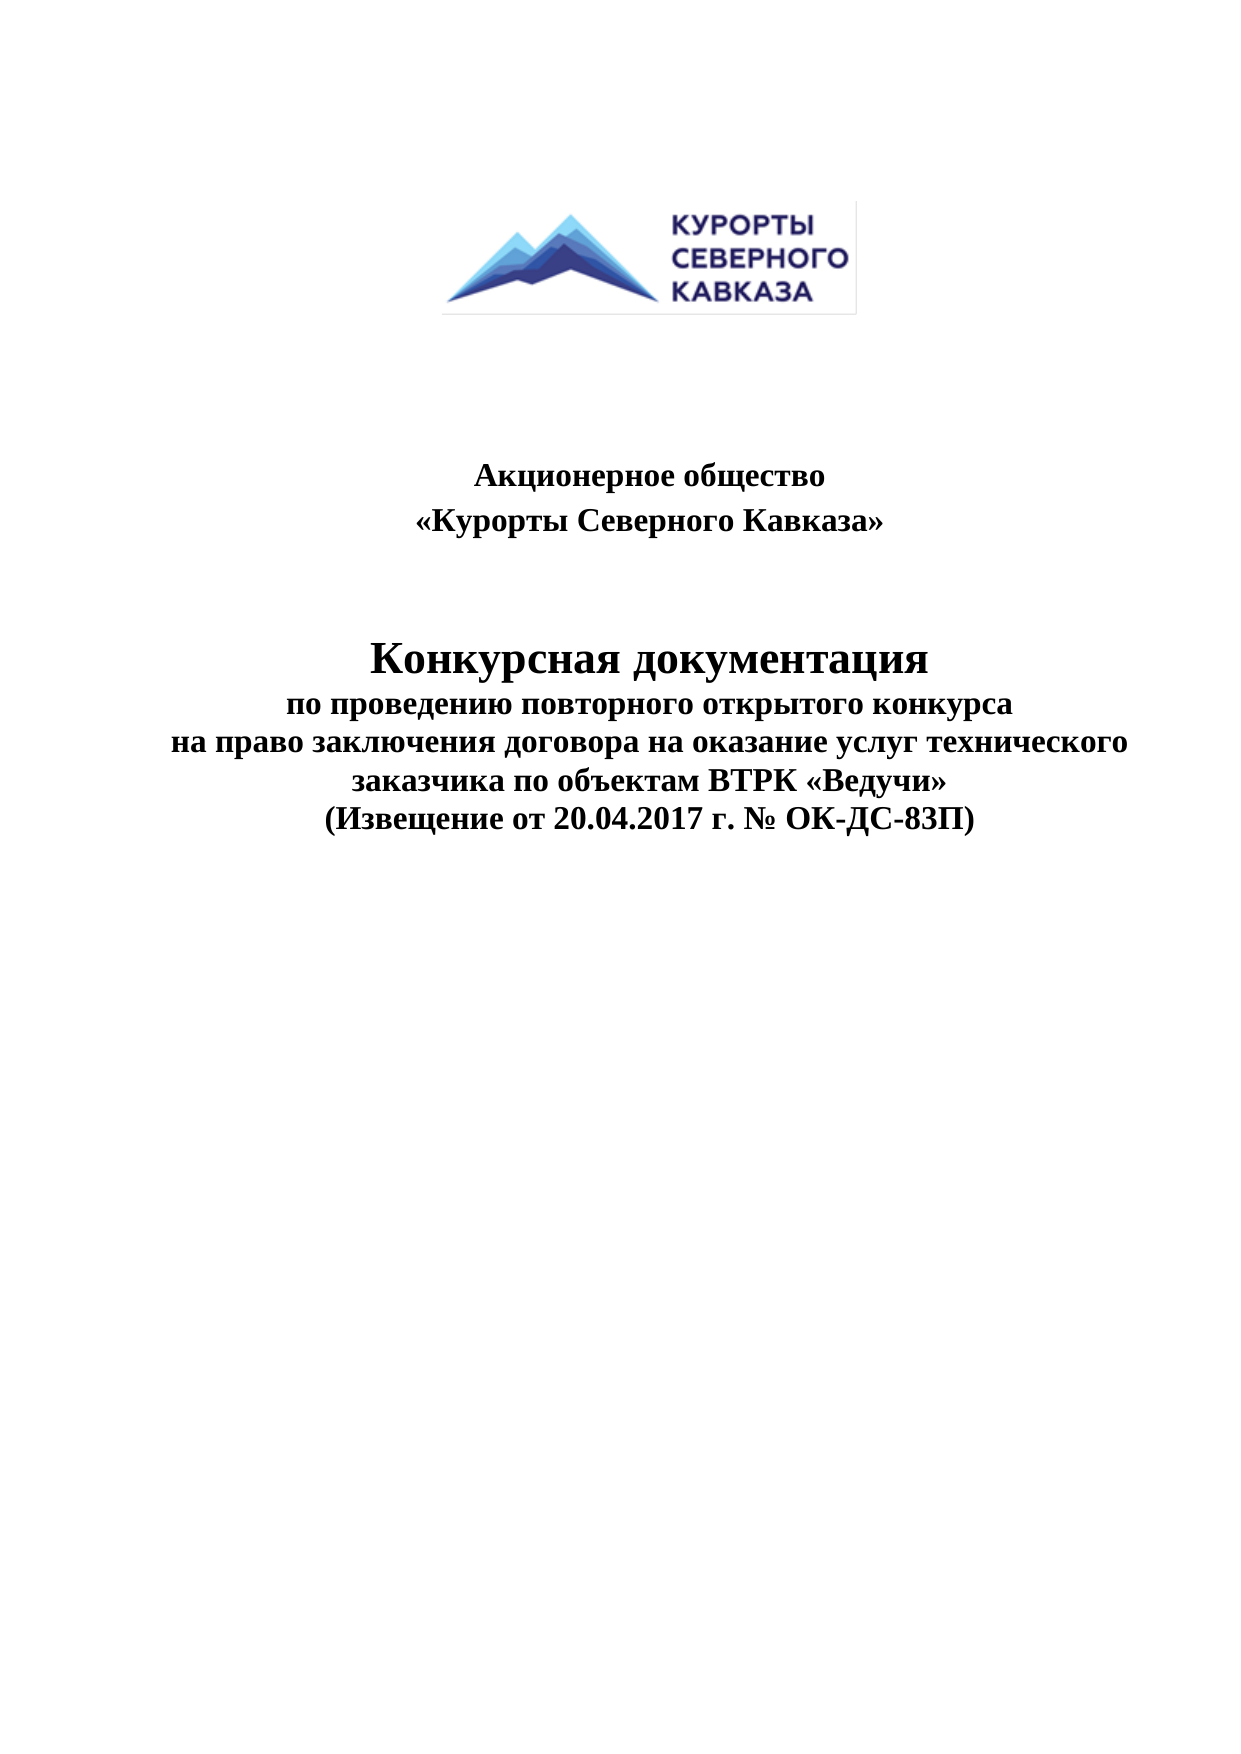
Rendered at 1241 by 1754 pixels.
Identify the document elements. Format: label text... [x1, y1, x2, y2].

text (Извещение от 20.04.2017 г. № ОК-ДС-83П) [118, 798, 1181, 837]
text «Курорты Северного Кавказа» [118, 500, 1181, 538]
text на право заключения договора на оказание услуг технического заказчика по объектам ВТРК «Ведучи» [118, 722, 1181, 798]
text Акционерное общество [118, 455, 1181, 494]
text Конкурсная документация [118, 631, 1181, 683]
text по проведению повторного открытого конкурса [118, 683, 1181, 722]
picture [441, 201, 858, 316]
